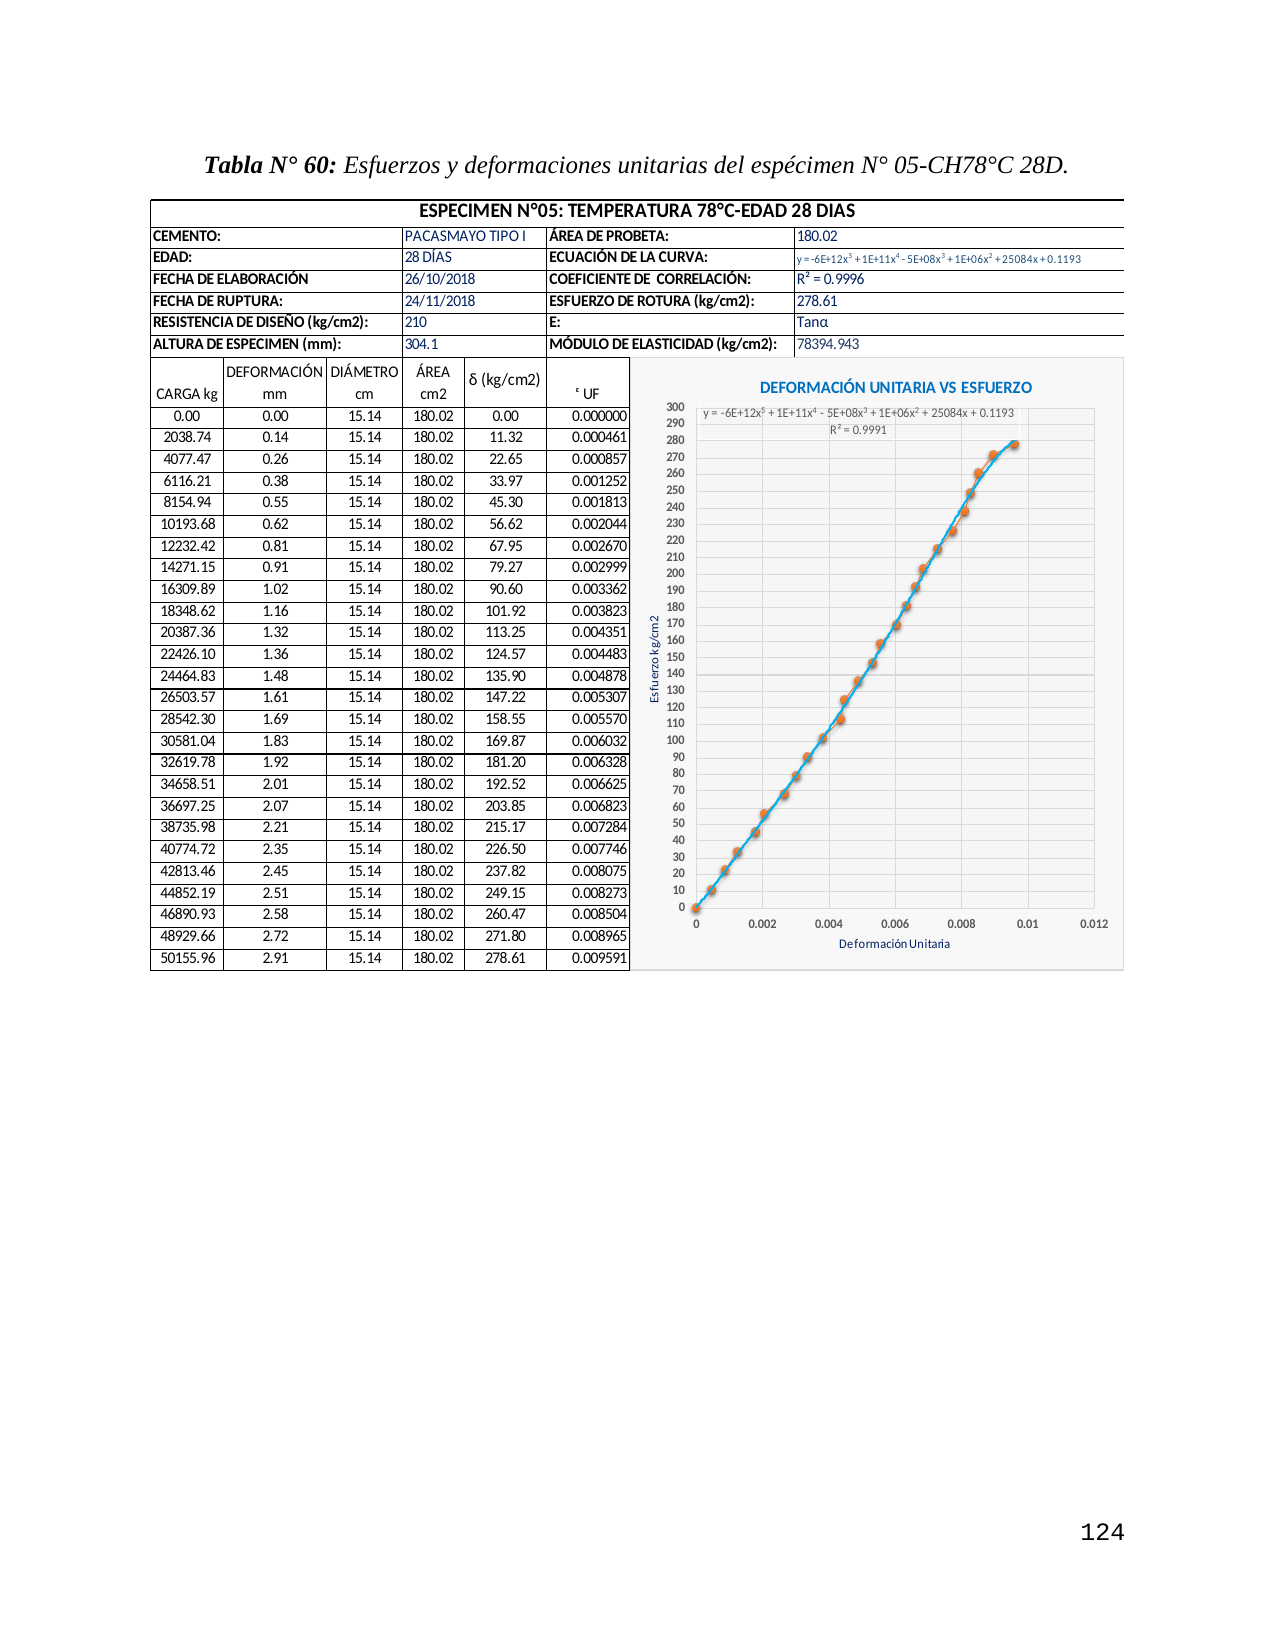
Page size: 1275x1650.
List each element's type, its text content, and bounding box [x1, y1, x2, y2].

text Tabla N° 60: Esfuerzos y deformaciones unitarias del espécimen N° 05-CH78°C 28D. [150, 150, 1125, 179]
